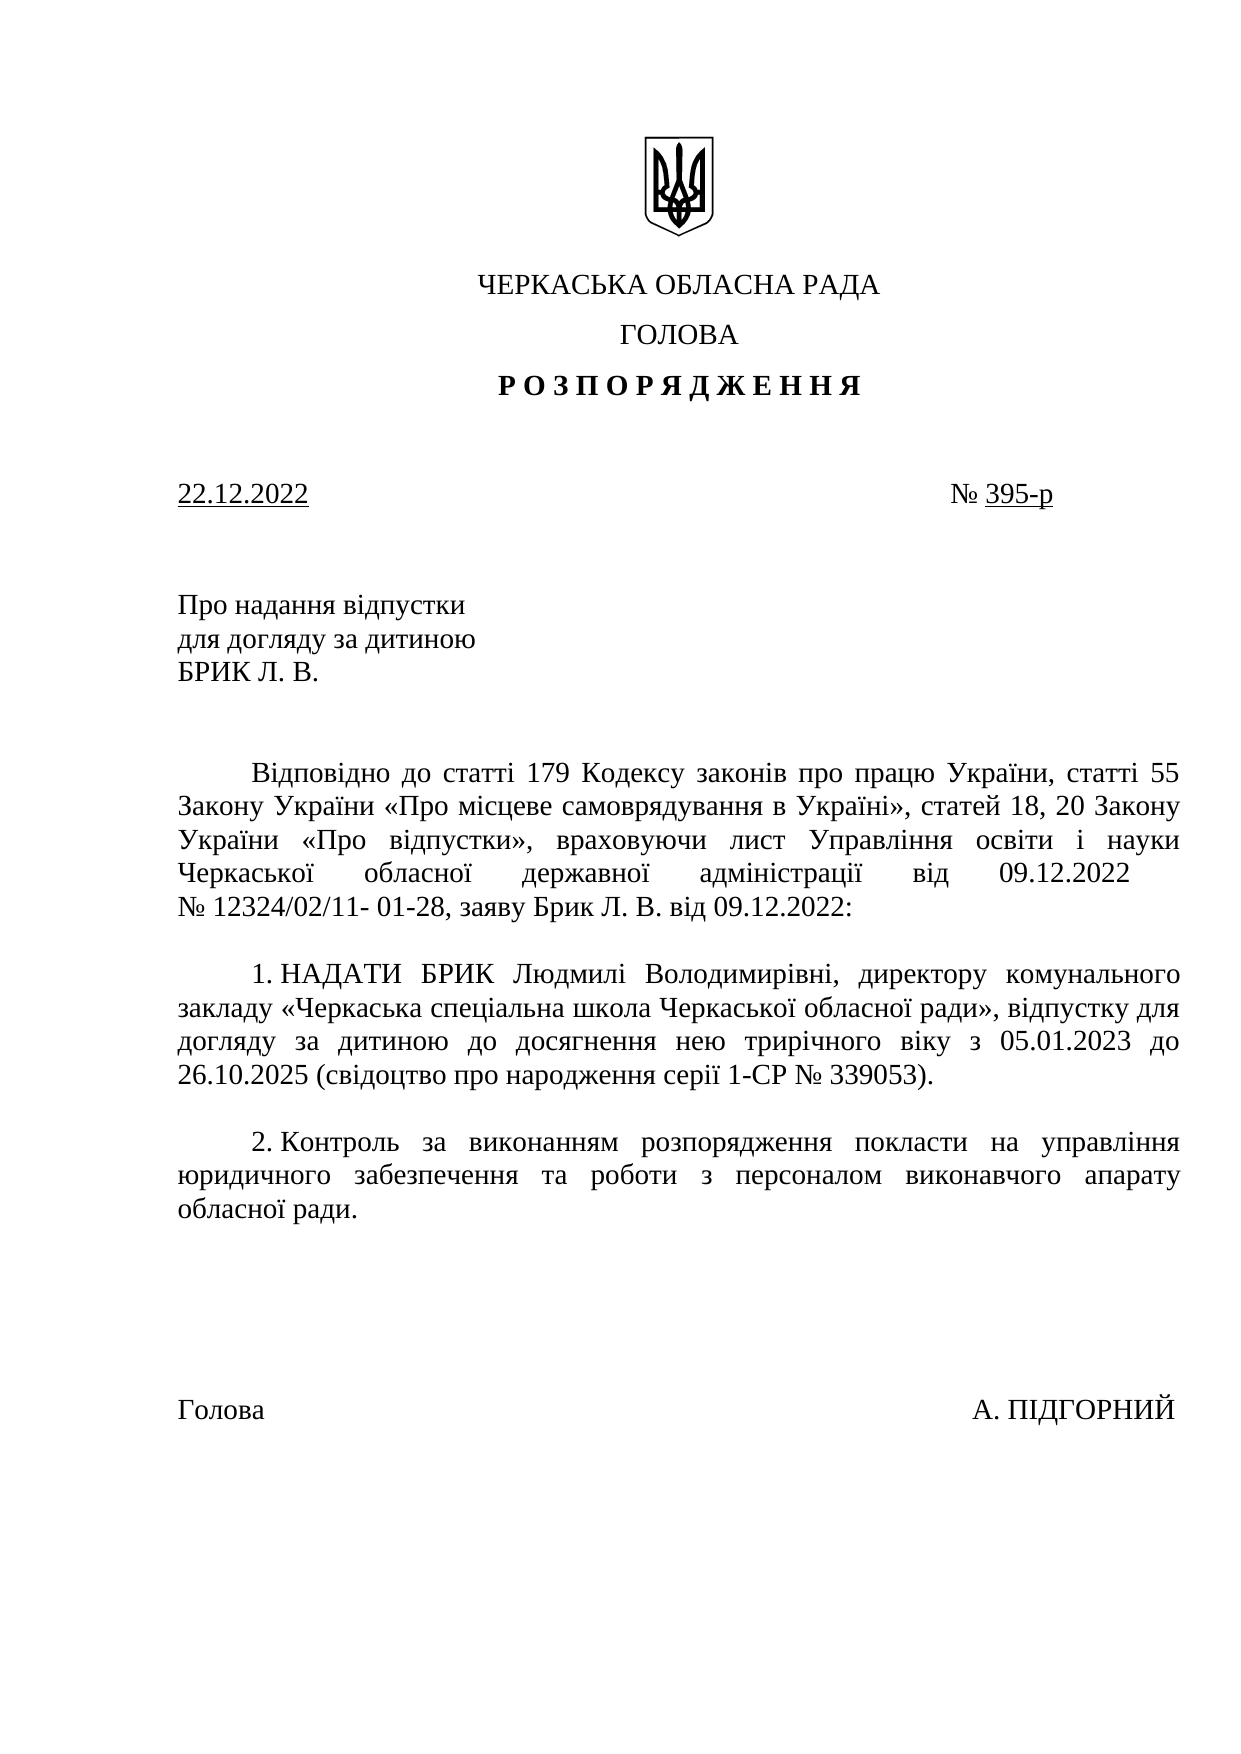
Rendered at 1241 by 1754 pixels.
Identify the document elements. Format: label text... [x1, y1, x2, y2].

text ЧЕРКАСЬКА ОБЛАСНА РАДА [177, 267, 1181, 301]
text 2. Контроль за виконанням розпорядження покласти на управління юридичного забезпечення та роботи з персоналом виконавчого апарату обласної ради. [177, 1124, 1181, 1224]
text Про надання відпустки [177, 587, 1181, 621]
text Р О З П О Р Я Д Ж Е Н Н Я [177, 368, 1181, 401]
picture [622, 118, 736, 255]
text ГОЛОВА [177, 317, 1181, 351]
text 22.12.2022 № 395-р [177, 477, 1181, 510]
text 1. НАДАТИ БРИК Людмилі Володимирівні, директору комунального закладу «Черкаська спеціальна школа Черкаської обласної ради», відпустку для догляду за дитиною до досягнення нею трирічного віку з 05.01.2023 до 26.10.2025 (свідоцтво про народження серії 1-СР № 339053). [177, 956, 1181, 1090]
text для догляду за дитиною [177, 621, 1181, 654]
text Відповідно до статті 179 Кодексу законів про працю України, статті 55 Закону України «Про місцеве самоврядування в Україні», статей 18, 20 Закону України «Про відпустки», враховуючи лист Управління освіти і науки Черкаської обласної державної адміністрації від 09.12.2022 № 12324/02/11- 01-28, заяву Брик Л. В. від 09.12.2022: [177, 755, 1181, 923]
text Голова А. ПІДГОРНИЙ [177, 1392, 1181, 1426]
text БРИК Л. В. [177, 654, 1181, 688]
